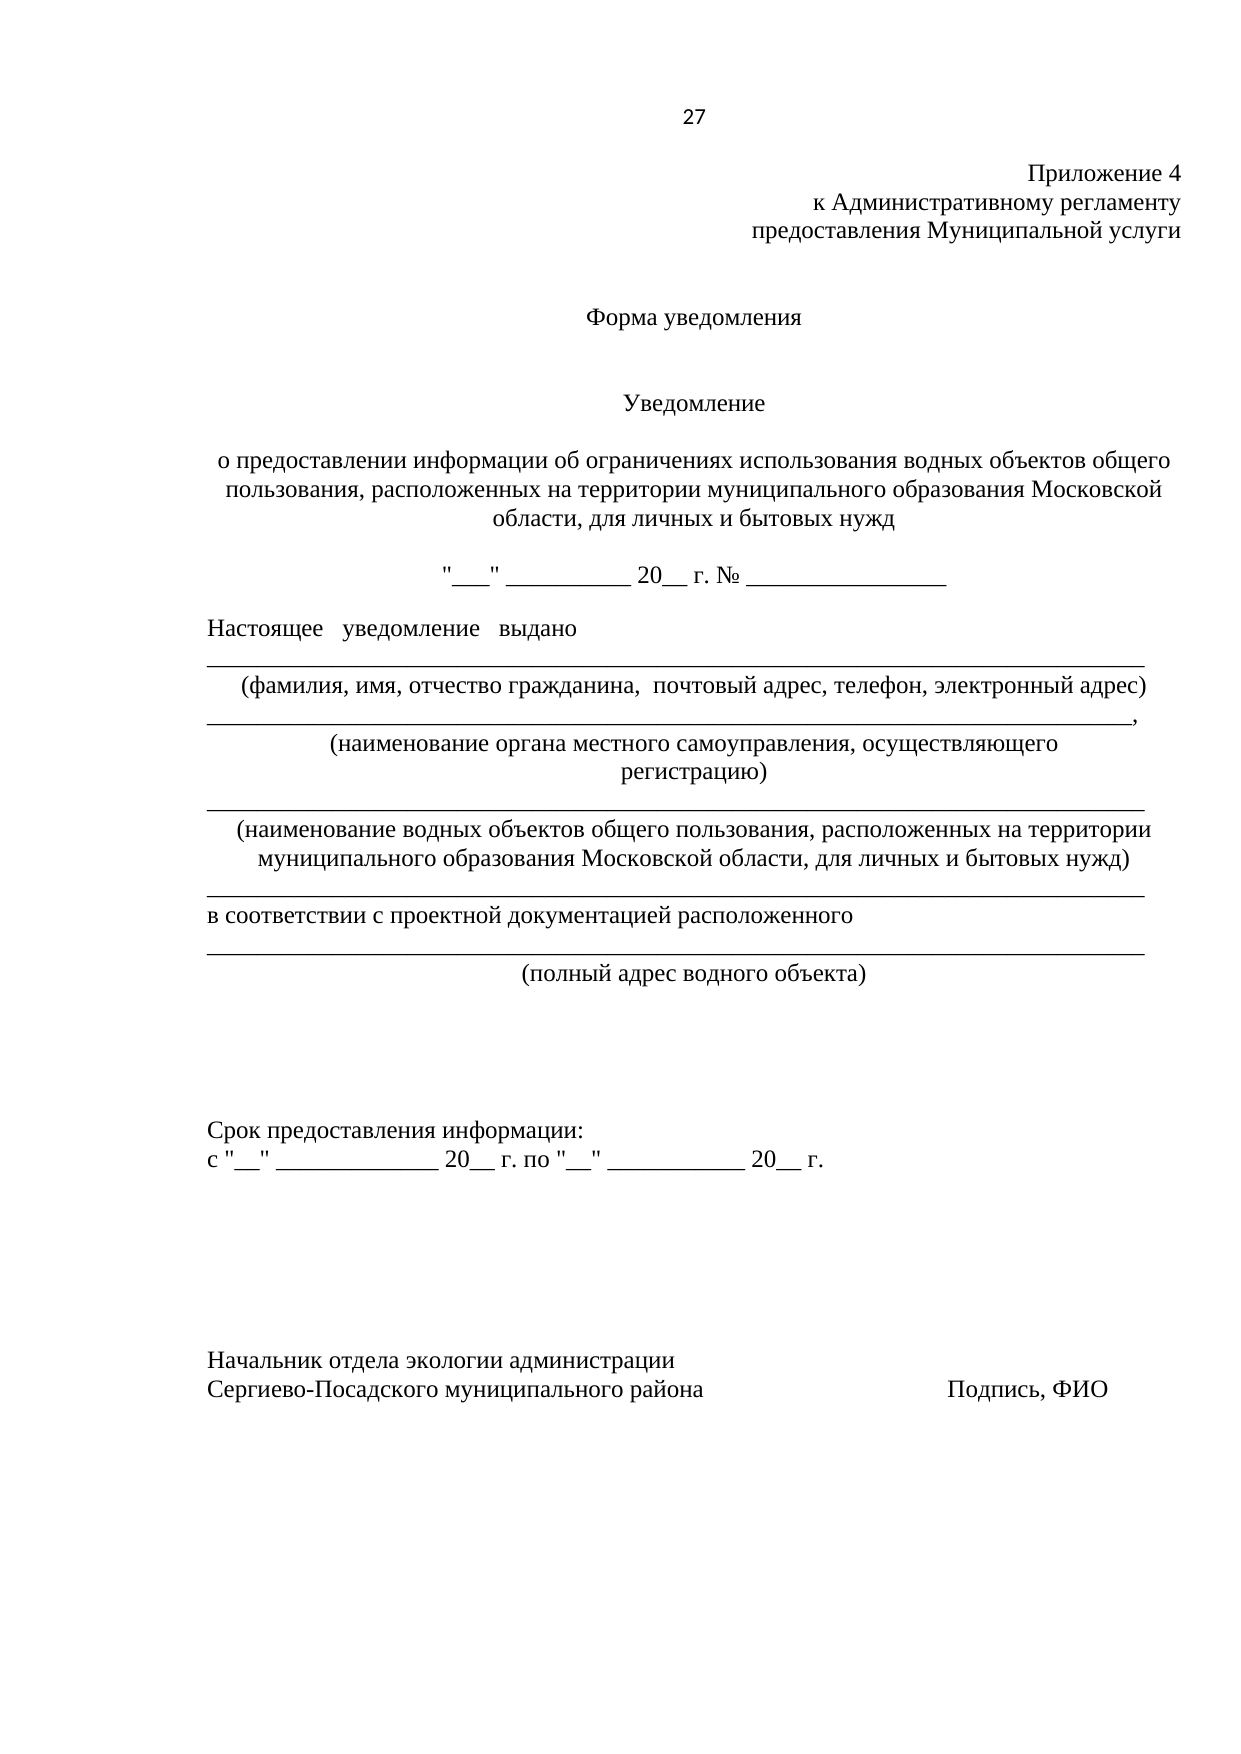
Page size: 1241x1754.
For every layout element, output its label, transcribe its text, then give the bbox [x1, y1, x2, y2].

text "___" __________ 20__ г. № ________________ [207, 560, 1181, 589]
text __________________________________________________________________________, [207, 699, 1181, 728]
text ___________________________________________________________________________ [207, 641, 1181, 670]
text ___________________________________________________________________________ [207, 785, 1181, 814]
text о предоставлении информации об ограничениях использования водных объектов общего пользования, расположенных на территории муниципального образования Московской области, для личных и бытовых нужд [207, 445, 1181, 532]
text (фамилия, имя, отчество гражданина, почтовый адрес, телефон, электронный адрес) [207, 670, 1181, 699]
text Начальник отдела экологии администрации [207, 1345, 1181, 1374]
text Уведомление [207, 388, 1181, 417]
text ___________________________________________________________________________ [207, 871, 1181, 900]
text ___________________________________________________________________________ [207, 929, 1181, 958]
text Форма уведомления [207, 302, 1181, 330]
text (полный адрес водного объекта) [207, 958, 1181, 986]
text с "__" _____________ 20__ г. по "__" ___________ 20__ г. [207, 1144, 1181, 1172]
text Настоящее уведомление выдано [207, 613, 1181, 641]
text (наименование водных объектов общего пользования, расположенных на территории муниципального образования Московской области, для личных и бытовых нужд) [207, 814, 1181, 871]
text в соответствии с проектной документацией расположенного [207, 900, 1181, 929]
text Сергиево-Посадского муниципального района Подпись, ФИО [207, 1374, 1181, 1402]
text к Административному регламенту [207, 187, 1181, 215]
text Срок предоставления информации: [207, 1115, 1181, 1144]
text (наименование органа местного самоуправления, осуществляющего [207, 728, 1181, 756]
text предоставления Муниципальной услуги [207, 215, 1181, 244]
text Приложение 4 [207, 158, 1181, 187]
text регистрацию) [207, 756, 1181, 785]
